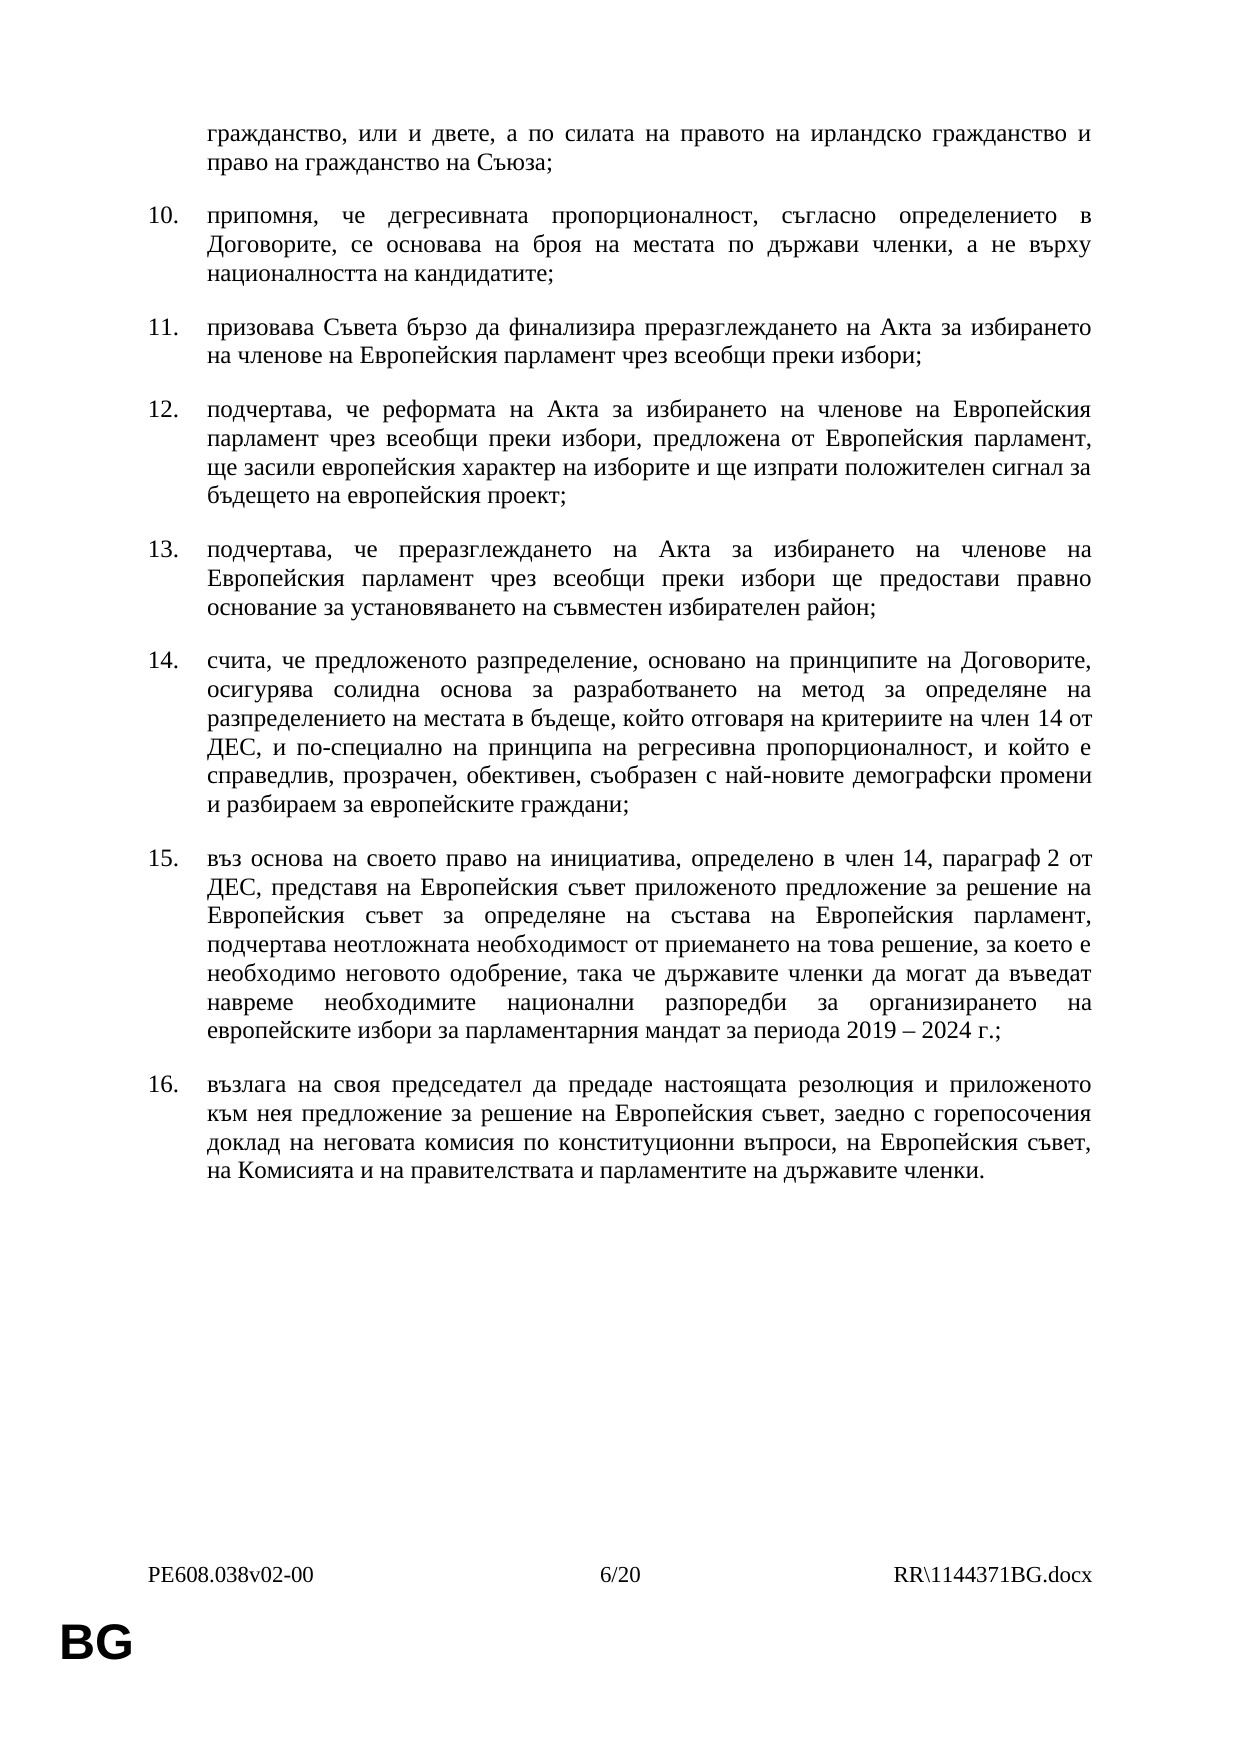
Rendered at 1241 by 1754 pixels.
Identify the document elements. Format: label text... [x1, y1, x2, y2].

text 14. счита, че предложеното разпределение, основано на принципите на Договорите, осигурява солидна основа за разработването на метод за определяне на разпределението на местата в бъдеще, който отговаря на критериите на член 14 от ДЕС, и по-специално на принципа на регресивна пропорционалност, и който е справедлив, прозрачен, обективен, съобразен с най-новите демографски промени и разбираем за европейските граждани; [148, 646, 1092, 818]
text 11. призовава Съвета бързо да финализира преразглеждането на Акта за избирането на членове на Европейския парламент чрез всеобщи преки избори; [148, 312, 1092, 369]
text 12. подчертава, че реформата на Акта за избирането на членове на Европейския парламент чрез всеобщи преки избори, предложена от Европейския парламент, ще засили европейския характер на изборите и ще изпрати положителен сигнал за бъдещето на европейския проект; [148, 394, 1092, 509]
text 10. припомня, че дегресивната пропорционалност, съгласно определението в Договорите, се основава на броя на местата по държави членки, а не върху националността на кандидатите; [148, 201, 1092, 287]
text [148, 118, 1092, 176]
text 13. подчертава, че преразглеждането на Акта за избирането на членове на Европейския парламент чрез всеобщи преки избори ще предостави правно основание за установяването на съвместен избирателен район; [148, 534, 1092, 621]
text 16. възлага на своя председател да предаде настоящата резолюция и приложеното към нея предложение за решение на Европейския съвет, заедно с горепосочения доклад на неговата комисия по конституционни въпроси, на Европейския съвет, на Комисията и на правителствата и парламентите на държавите членки. [148, 1069, 1092, 1184]
text 15. въз основа на своето право на инициатива, определено в член 14, параграф 2 от ДЕС, представя на Европейския съвет приложеното предложение за решение на Европейския съвет за определяне на състава на Европейския парламент, подчертава неотложната необходимост от приемането на това решение, за което е необходимо неговото одобрение, така че държавите членки да могат да въведат навреме необходимите национални разпоредби за организирането на европейските избори за парламентарния мандат за периода 2019 – 2024 г.; [148, 843, 1092, 1044]
